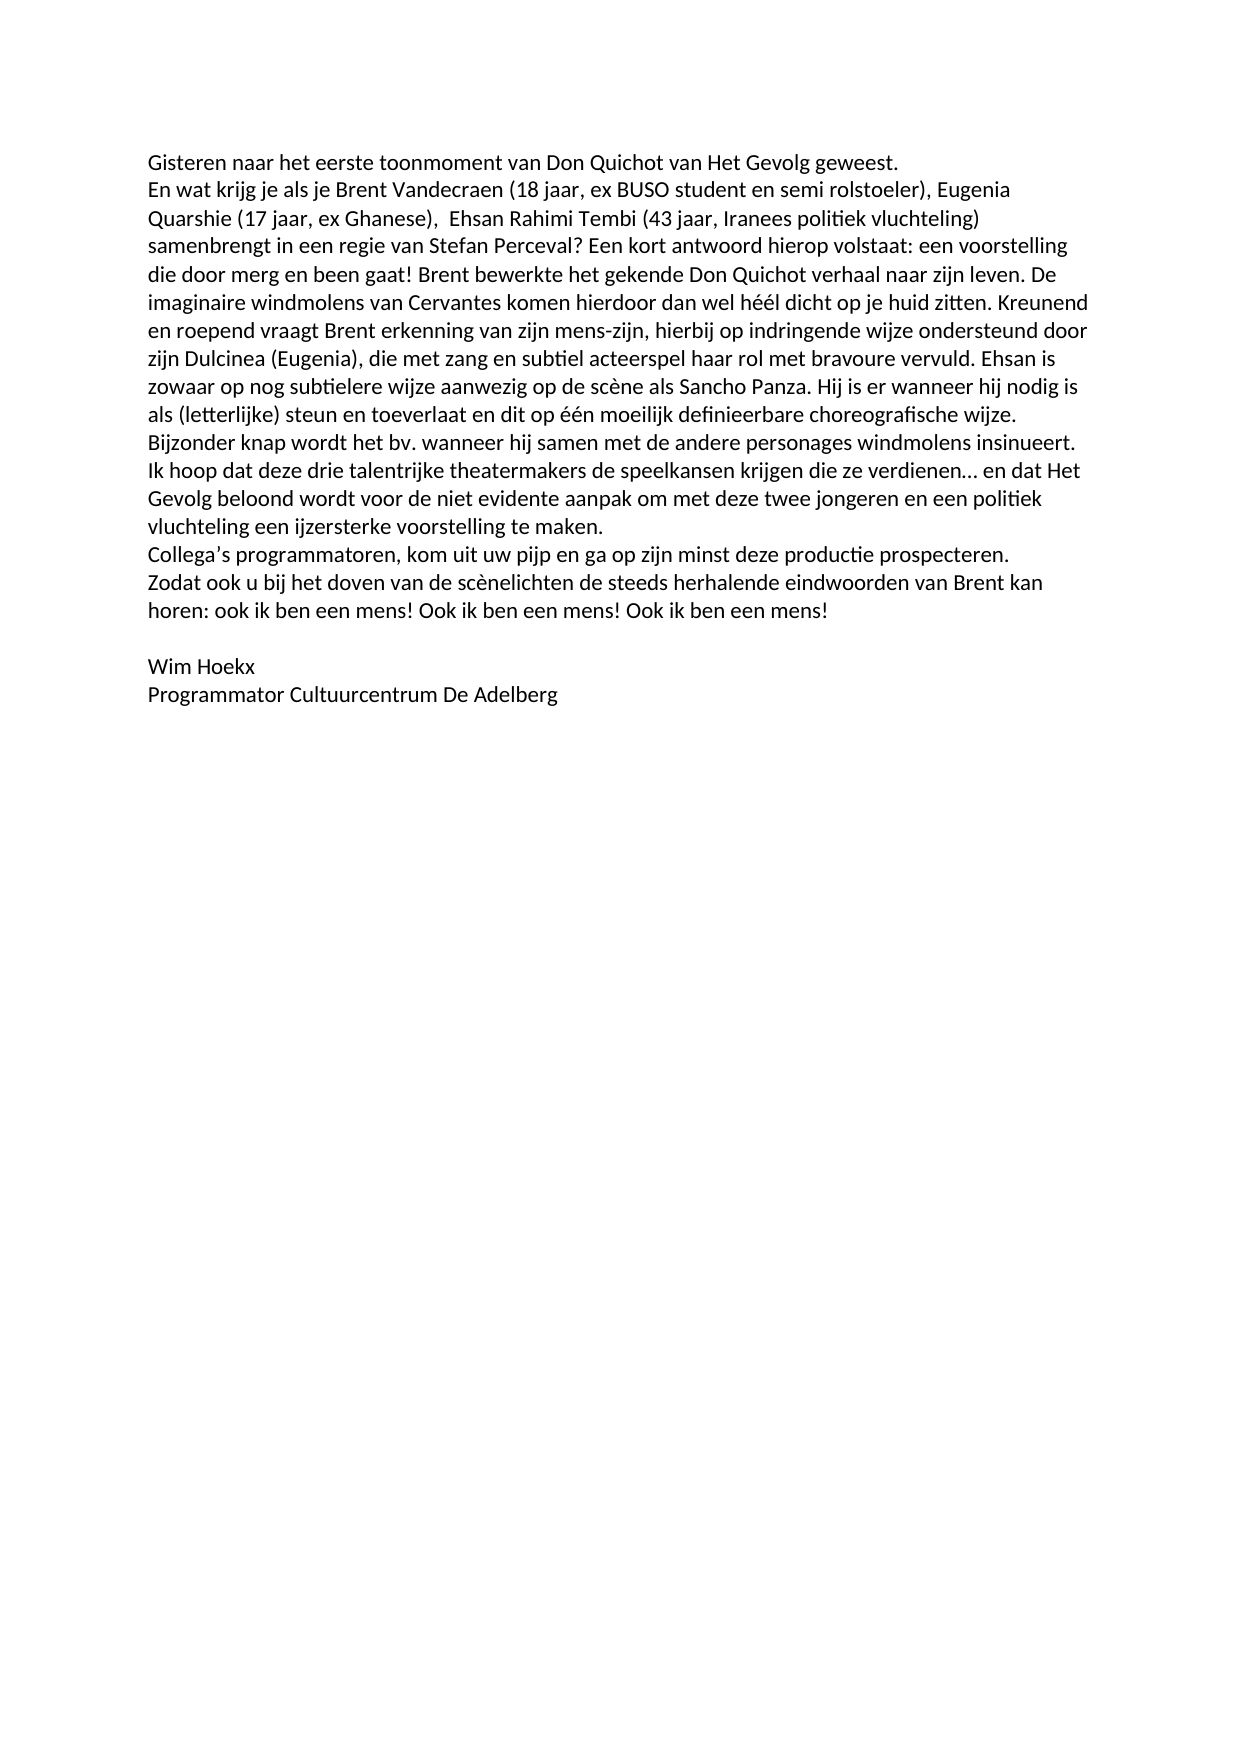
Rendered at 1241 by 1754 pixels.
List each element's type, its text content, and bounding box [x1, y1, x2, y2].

text Programmator Cultuurcentrum De Adelberg [148, 680, 1093, 708]
text Gisteren naar het eerste toonmoment van Don Quichot van Het Gevolg geweest. [148, 148, 1093, 176]
text Zodat ook u bij het doven van de scènelichten de steeds herhalende eindwoorden van Brent kan horen: ook ik ben een mens! Ook ik ben een mens! Ook ik ben een mens! [148, 568, 1093, 624]
text Wim Hoekx [148, 652, 1093, 680]
text Ik hoop dat deze drie talentrijke theatermakers de speelkansen krijgen die ze verdienen… en dat Het Gevolg beloond wordt voor de niet evidente aanpak om met deze twee jongeren en een politiek vluchteling een ijzersterke voorstelling te maken. [148, 456, 1093, 540]
text Collega’s programmatoren, kom uit uw pijp en ga op zijn minst deze productie prospecteren. [148, 540, 1093, 568]
text En wat krijg je als je Brent Vandecraen (18 jaar, ex BUSO student en semi rolstoeler), Eugenia Quarshie (17 jaar, ex Ghanese), Ehsan Rahimi Tembi (43 jaar, Iranees politiek vluchteling) samenbrengt in een regie van Stefan Perceval? Een kort antwoord hierop volstaat: een voorstelling die door merg en been gaat! Brent bewerkte het gekende Don Quichot verhaal naar zijn leven. De imaginaire windmolens van Cervantes komen hierdoor dan wel héél dicht op je huid zitten. Kreunend en roepend vraagt Brent erkenning van zijn mens-zijn, hierbij op indringende wijze ondersteund door zijn Dulcinea (Eugenia), die met zang en subtiel acteerspel haar rol met bravoure vervuld. Ehsan is zowaar op nog subtielere wijze aanwezig op de scène als Sancho Panza. Hij is er wanneer hij nodig is als (letterlijke) steun en toeverlaat en dit op één moeilijk definieerbare choreografische wijze. Bijzonder knap wordt het bv. wanneer hij samen met de andere personages windmolens insinueert. [148, 176, 1093, 456]
